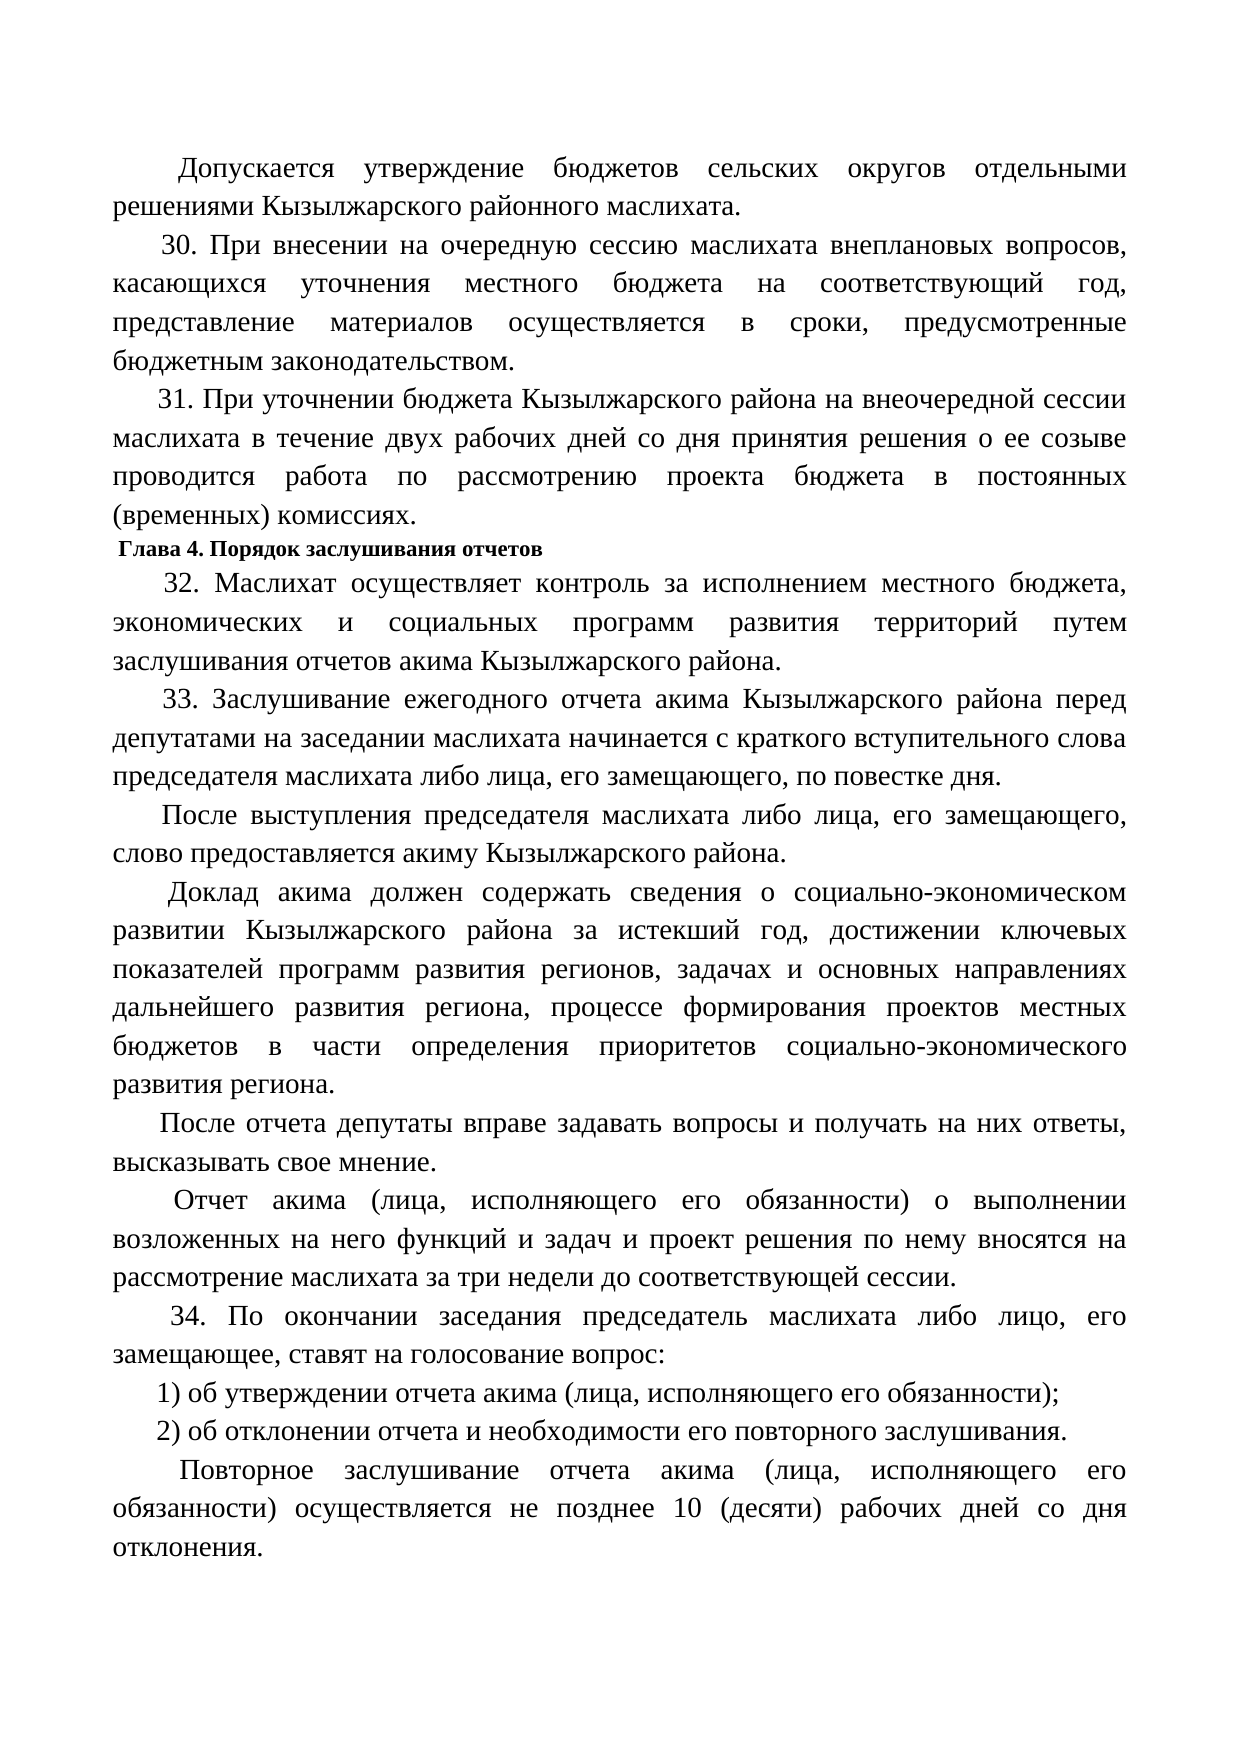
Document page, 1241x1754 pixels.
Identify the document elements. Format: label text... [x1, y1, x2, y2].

text 33. Заслушивание ежегодного отчета акима Кызылжарского района перед депутатами на заседании маслихата начинается с краткого вступительного слова председателя маслихата либо лица, его замещающего, по повестке дня. [112, 681, 1128, 792]
text 32. Маслихат осуществляет контроль за исполнением местного бюджета, экономических и социальных программ развития территорий путем заслушивания отчетов акима Кызылжарского района. [112, 566, 1128, 676]
text 2) об отклонении отчета и необходимости его повторного заслушивания. [112, 1413, 1128, 1447]
text 31. При уточнении бюджета Кызылжарского района на внеочередной сессии маслихата в течение двух рабочих дней со дня принятия решения о ее созыве проводится работа по рассмотрению проекта бюджета в постоянных (временных) комиссиях. [112, 381, 1128, 530]
text 1) об утверждении отчета акима (лица, исполняющего его обязанности); [112, 1375, 1128, 1408]
text 34. По окончании заседания председатель маслихата либо лицо, его замещающее, ставят на голосование вопрос: [112, 1298, 1128, 1370]
text Допускается утверждение бюджетов сельских округов отдельными решениями Кызылжарского районного маслихата. [112, 150, 1128, 222]
text 30. При внесении на очередную сессию маслихата внеплановых вопросов, касающихся уточнения местного бюджета на соответствующий год, представление материалов осуществляется в сроки, предусмотренные бюджетным законодательством. [112, 227, 1128, 376]
text Доклад акима должен содержать сведения о социально-экономическом развитии Кызылжарского района за истекший год, достижении ключевых показателей программ развития регионов, задачах и основных направлениях дальнейшего развития региона, процессе формирования проектов местных бюджетов в части определения приоритетов социально-экономического развития региона. [112, 874, 1128, 1100]
text Повторное заслушивание отчета акима (лица, исполняющего его обязанности) осуществляется не позднее 10 (десяти) рабочих дней со дня отклонения. [112, 1452, 1128, 1563]
text Глава 4. Порядок заслушивания отчетов [112, 535, 1128, 562]
text После отчета депутаты вправе задавать вопросы и получать на них ответы, высказывать свое мнение. [112, 1105, 1128, 1177]
text Отчет акима (лица, исполняющего его обязанности) о выполнении возложенных на него функций и задач и проект решения по нему вносятся на рассмотрение маслихата за три недели до соответствующей сессии. [112, 1182, 1128, 1293]
text После выступления председателя маслихата либо лица, его замещающего, слово предоставляется акиму Кызылжарского района. [112, 797, 1128, 869]
